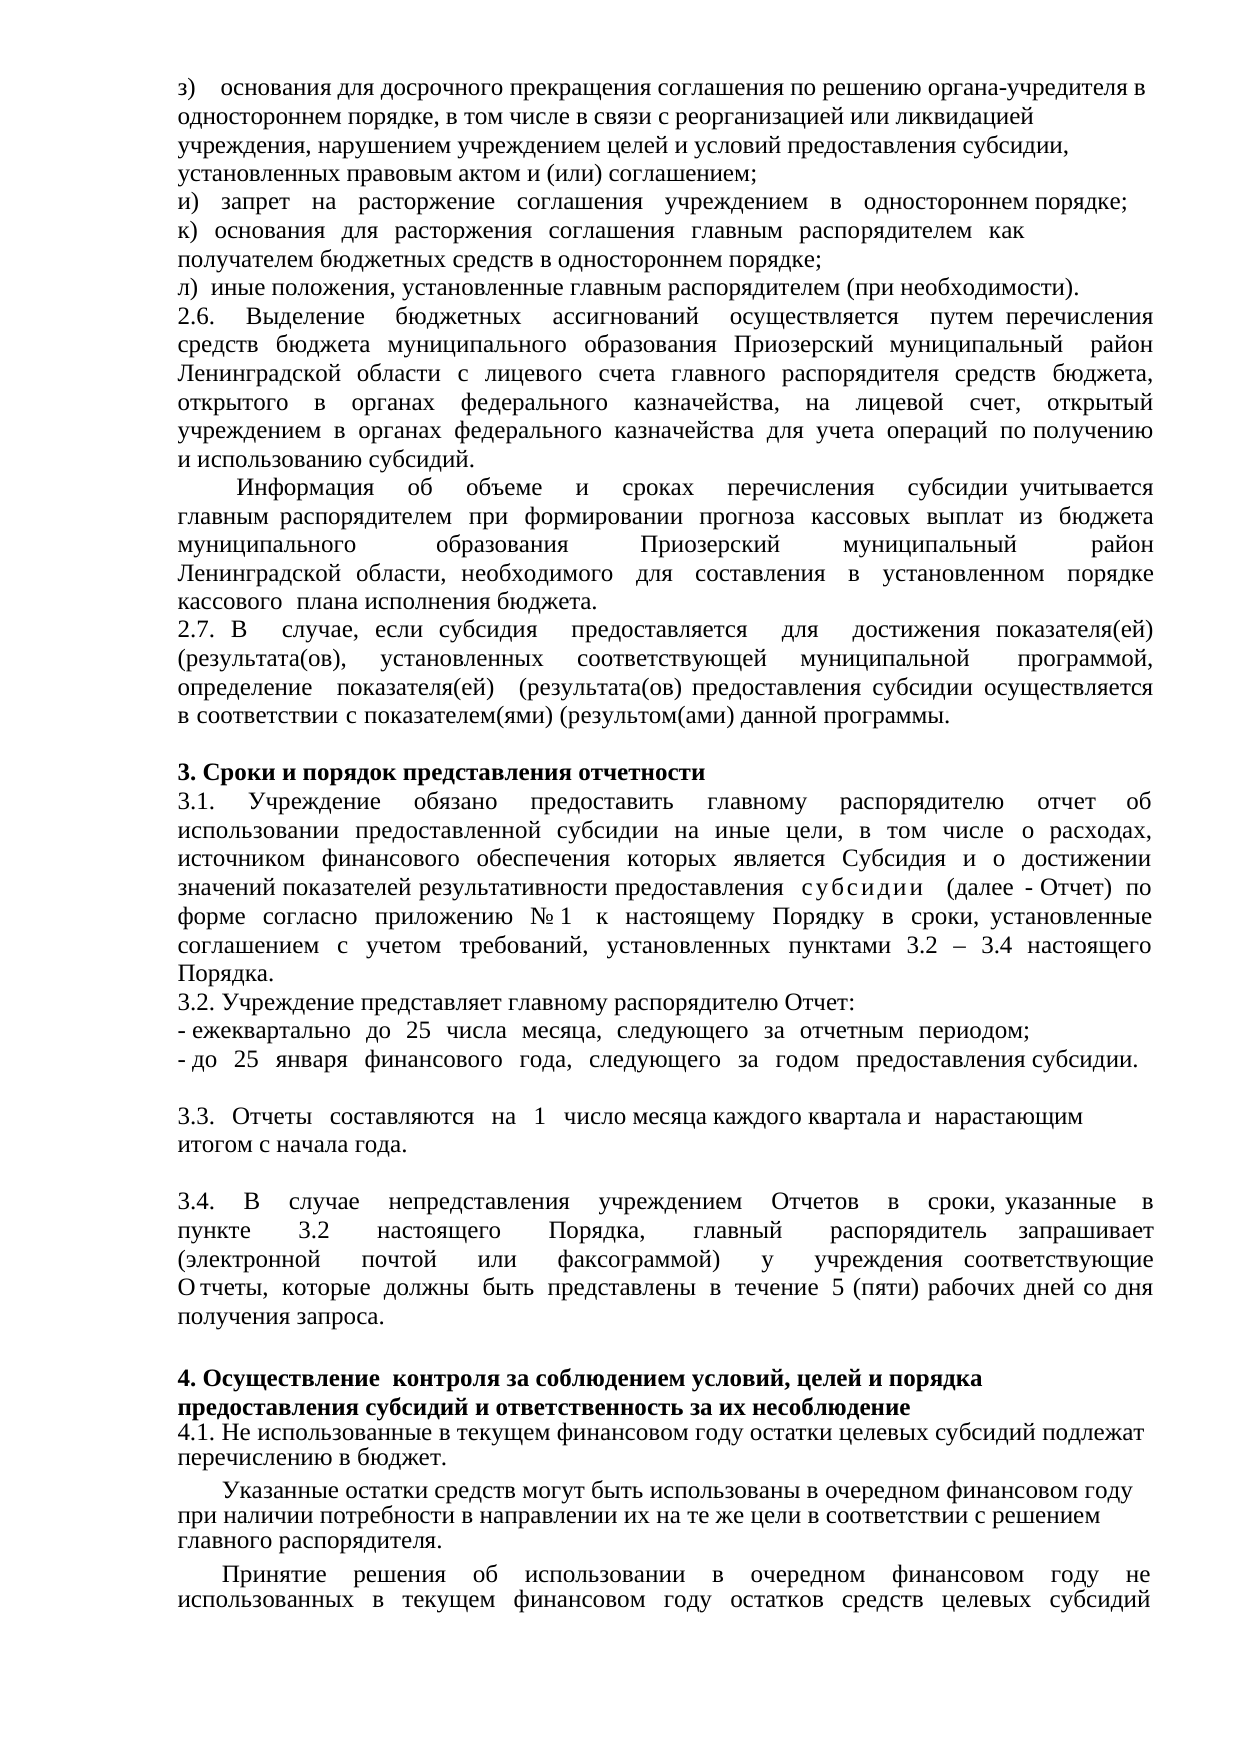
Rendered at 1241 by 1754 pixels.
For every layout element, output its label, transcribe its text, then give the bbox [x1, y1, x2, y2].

text 2.7. В случае, если субсидия предоставляется для достижения показателя(ей) (результата(ов), установленных соответствующей муниципальной программой, определение показателя(ей) (результата(ов) предоставления субсидии осуществляется в соответствии с показателем(ями) (результом(ами) данной программы. [177, 615, 1153, 729]
text л) иные положения, установленные главным распорядителем (при необходимости). [177, 273, 1159, 301]
text 4. Осуществление контроля за соблюдением условий, целей и порядка предоставления субсидий и ответственность за их несоблюдение [177, 1364, 1014, 1421]
text и) запрет на расторжение соглашения учреждением в одностороннем порядке; [177, 187, 1158, 215]
text 2.6. Выделение бюджетных ассигнований осуществляется путем перечисления средств бюджета муниципального образования Приозерский муниципальный район Ленинградской области с лицевого счета главного распорядителя средств бюджета, открытого в органах федерального казначейства, на лицевой счет, открытый учреждением в органах федерального казначейства для учета операций по получению и использованию субсидий. [177, 301, 1153, 472]
text 3.4. В случае непредставления учреждением Отчетов в сроки, указанные в пункте 3.2 настоящего Порядка, главный распорядитель запрашивает (электронной почтой или факсограммой) у учреждения соответствующие Отчеты, которые должны быть представлены в течение 5 (пяти) рабочих дней со дня получения запроса. [177, 1187, 1154, 1330]
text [177, 1562, 1152, 1612]
text - до 25 января финансового года, следующего за годом предоставления субсидии. [177, 1044, 1154, 1073]
text 3.2. Учреждение представляет главному распорядителю Отчет: [177, 988, 1154, 1016]
text 3.3. Отчеты составляются на 1 число месяца каждого квартала и нарастающим итогом с начала года. [177, 1101, 1159, 1158]
text 3. Сроки и порядок представления отчетности [177, 758, 1153, 786]
text Указанные остатки средств могут быть использованы в очередном финансовом году при наличии потребности в направлении их на те же цели в соответствии с решением главного распорядителя. [177, 1479, 1152, 1554]
text Информация об объеме и сроках перечисления субсидии учитывается главным распорядителем при формировании прогноза кассовых выплат из бюджета муниципального образования Приозерский муниципальный район Ленинградской области, необходимого для составления в установленном порядке кассового плана исполнения бюджета. [177, 472, 1154, 615]
text к) основания для расторжения соглашения главным распорядителем как получателем бюджетных средств в одностороннем порядке; [177, 215, 1159, 273]
text з) основания для досрочного прекращения соглашения по решению органа-учредителя в одностороннем порядке, в том числе в связи с реорганизацией или ликвидацией учреждения, нарушением учреждением целей и условий предоставления субсидии, установленных правовым актом и (или) соглашением; [177, 73, 1154, 187]
text 4.1. Не использованные в текущем финансовом году остатки целевых субсидий подлежат перечислению в бюджет. [177, 1421, 1152, 1471]
list 3.1. Учреждение обязано предоставить главному распорядителю отчет об использовании предоставленной субсидии на иные цели, в том числе о расходах, источником финансового обеспечения которых является Субсидия и о достижении значений показателей результативности предоставления субсидии (далее - Отчет) по форме согласно приложению №1 к настоящему Порядку в сроки, установленные соглашением с учетом требований, установленных пунктами 3.2 – 3.4 настоящего Порядка. [177, 786, 1152, 987]
text - ежеквартально до 25 числа месяца, следующего за отчетным периодом; [177, 1016, 1158, 1044]
